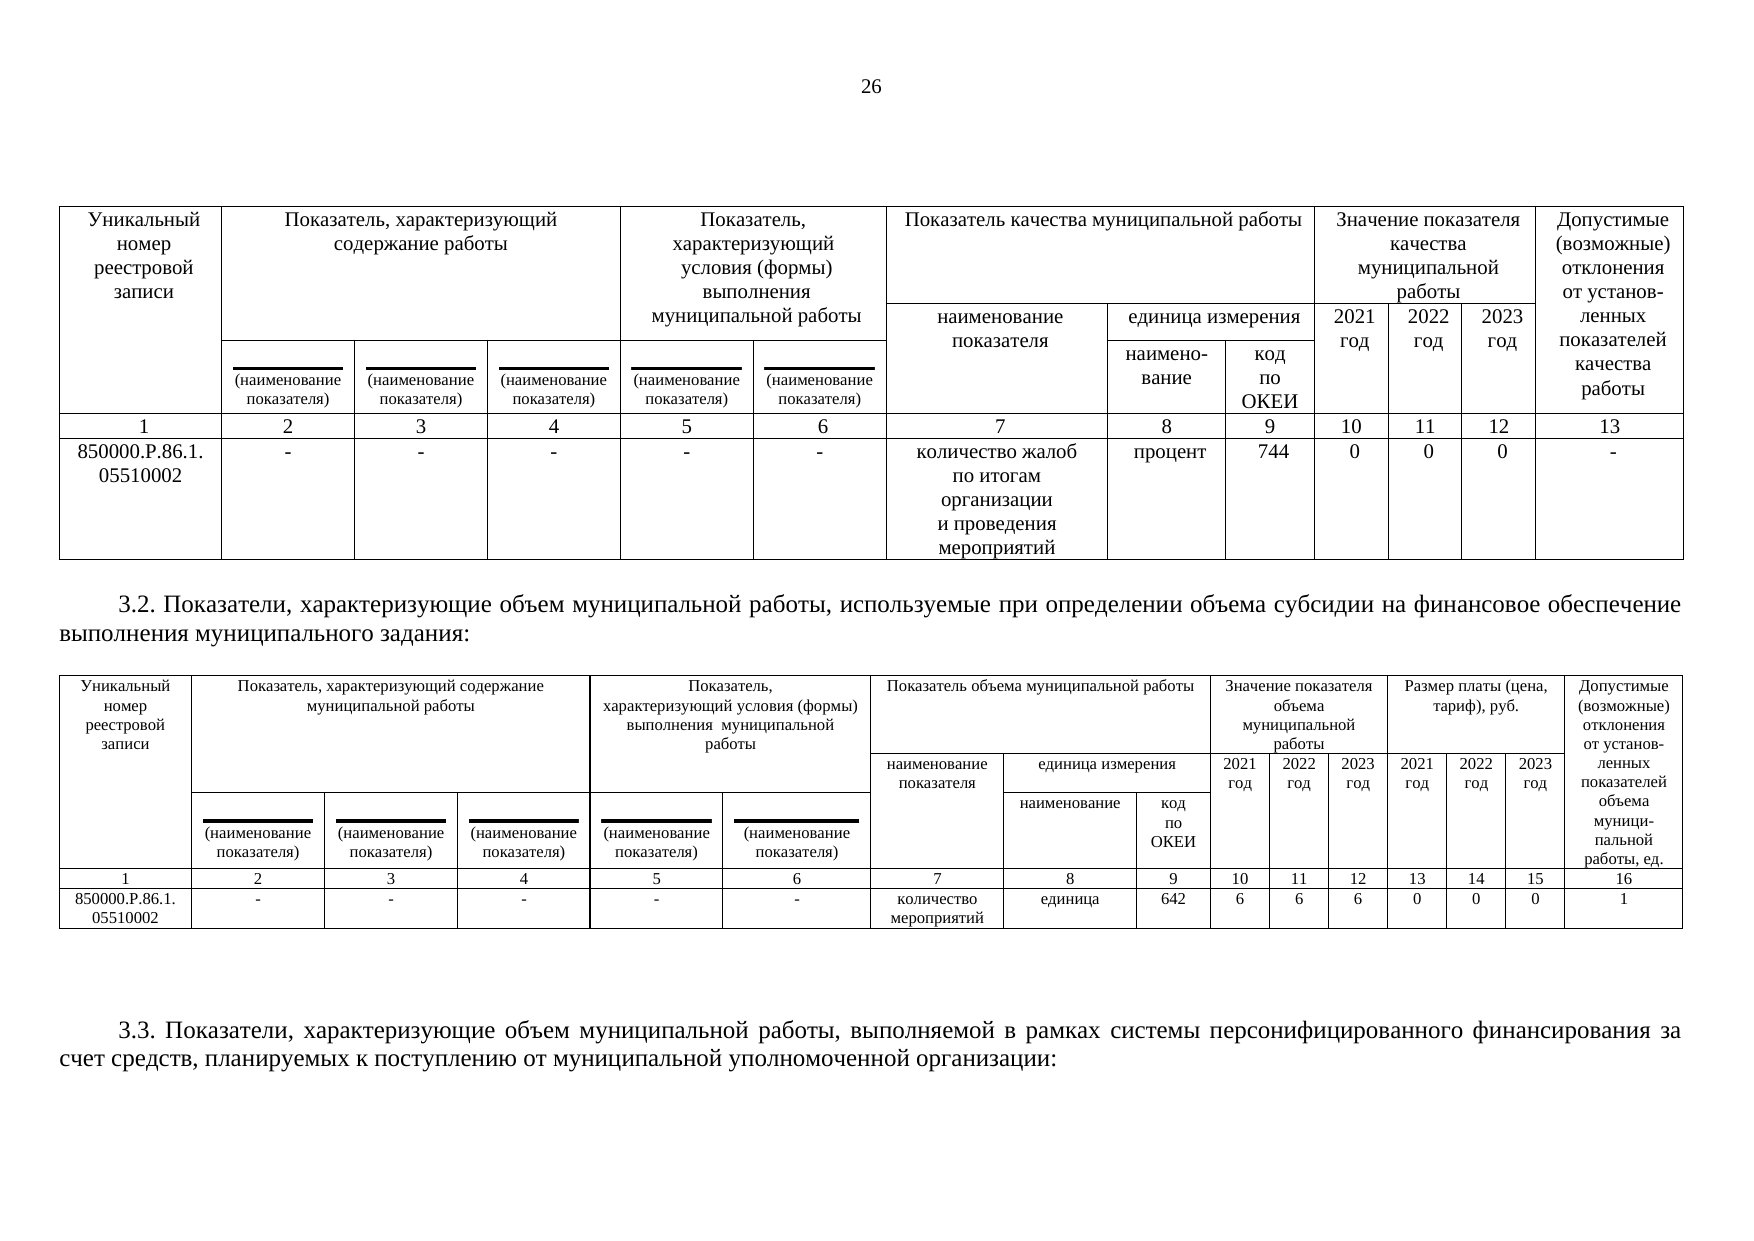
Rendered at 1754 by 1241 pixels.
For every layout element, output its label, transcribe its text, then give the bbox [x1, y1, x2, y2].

table_cell 6 [754, 414, 886, 438]
table_cell 0 [1447, 889, 1505, 927]
table_cell 8 [1004, 869, 1136, 888]
table_cell (наименование показателя) [488, 341, 620, 413]
table_cell 6 [1329, 889, 1387, 927]
table_cell (наименование показателя) [723, 793, 870, 868]
table_cell 0 [1506, 889, 1564, 927]
table_cell - [325, 889, 457, 927]
table_header Показатель, характеризующий условия (формы) выполнения муниципальной работы [621, 207, 886, 339]
table_cell - [1536, 439, 1683, 559]
table_cell 2022 год [1389, 304, 1461, 413]
table_cell 2 [222, 414, 354, 438]
table_header Показатель, характеризующий условия (формы) выполнения муниципальной работы [591, 676, 870, 792]
table_cell (наименование показателя) [621, 341, 753, 413]
table_cell 8 [1108, 414, 1225, 438]
table_header Показатель объема муниципальной работы [871, 676, 1210, 753]
table_cell 2022 год [1447, 754, 1505, 868]
table_cell 14 [1447, 869, 1505, 888]
table_cell 2 [192, 869, 324, 888]
table_header Значение показателя объема муниципальной работы [1211, 676, 1387, 753]
table_cell 7 [887, 414, 1107, 438]
table_cell - [458, 889, 589, 927]
table_cell (наименование показателя) [222, 341, 354, 413]
table_cell 2021 год [1388, 754, 1446, 868]
table_cell 13 [1536, 414, 1683, 438]
table_cell 0 [1462, 439, 1535, 559]
table_cell количество жалоб по итогам организации и проведения мероприятий [887, 439, 1107, 559]
table_cell 12 [1329, 869, 1387, 888]
table_header Показатель, характеризующий содержание работы [222, 207, 620, 339]
table_cell - [754, 439, 886, 559]
table_header Значение показателя качества муниципальной работы [1315, 207, 1535, 303]
table_cell 2023 год [1462, 304, 1535, 413]
table_cell 2023 год [1506, 754, 1564, 868]
table_cell - [591, 889, 722, 927]
table_cell (наименование показателя) [591, 793, 722, 868]
table_cell 6 [723, 869, 870, 888]
table_cell 2021 год [1315, 304, 1388, 413]
table_cell 11 [1389, 414, 1461, 438]
table_cell 5 [591, 869, 722, 888]
table_cell 4 [488, 414, 620, 438]
table_cell 16 [1565, 869, 1682, 888]
table_cell (наименование показателя) [458, 793, 589, 868]
table_cell единица [1004, 889, 1136, 927]
table_cell наименование показателя [871, 754, 1003, 868]
table_cell 3 [355, 414, 487, 438]
table_cell 11 [1270, 869, 1328, 888]
table_cell - [723, 889, 870, 927]
table_cell 2023 год [1329, 754, 1387, 868]
table_cell (наименование показателя) [192, 793, 324, 868]
table_cell 850000.Р.86.1. 05510002 [60, 889, 191, 927]
table_cell наимено-вание [1108, 341, 1225, 413]
table_cell единица измерения [1108, 304, 1314, 339]
text 3.2. Показатели, характеризующие объем муниципальной работы, используемые при определении объема субсидии на финансовое обеспечение выполнения муниципального задания: [59, 589, 1683, 646]
table_cell код по ОКЕИ [1137, 793, 1210, 868]
table_cell 10 [1211, 869, 1269, 888]
table_cell 2022 год [1270, 754, 1328, 868]
table_cell 9 [1226, 414, 1314, 438]
table_cell - [488, 439, 620, 559]
table_cell 9 [1137, 869, 1210, 888]
text 3.3. Показатели, характеризующие объем муниципальной работы, выполняемой в рамках системы персонифицированного финансирования за счет средств, планируемых к поступлению от муниципальной уполномоченной организации: [59, 1015, 1683, 1072]
table_cell (наименование показателя) [325, 793, 457, 868]
table_cell 3 [325, 869, 457, 888]
table_cell 4 [458, 869, 589, 888]
table_cell 642 [1137, 889, 1210, 927]
table_cell 744 [1226, 439, 1314, 559]
table_cell 6 [1270, 889, 1328, 927]
table_cell 1 [60, 869, 191, 888]
table_header Допустимые (возможные) отклонения от установ-ленных показателей качества работы [1536, 207, 1683, 413]
table_cell 5 [621, 414, 753, 438]
table_cell код по ОКЕИ [1226, 341, 1314, 413]
table_cell 0 [1388, 889, 1446, 927]
table_cell (наименование показателя) [355, 341, 487, 413]
table_header Показатель, характеризующий содержание муниципальной работы [192, 676, 589, 792]
table_cell процент [1108, 439, 1225, 559]
table_cell 1 [60, 414, 221, 438]
table_cell 15 [1506, 869, 1564, 888]
table_header Уникальный номер реестровой записи [60, 676, 191, 868]
table_header Показатель качества муниципальной работы [887, 207, 1314, 303]
table_header Размер платы (цена, тариф), руб. [1388, 676, 1564, 753]
table_cell 7 [871, 869, 1003, 888]
table_cell наименование показателя [887, 304, 1107, 413]
table_cell - [355, 439, 487, 559]
table_cell 6 [1211, 889, 1269, 927]
table_cell 0 [1389, 439, 1461, 559]
table_cell 1 [1565, 889, 1682, 927]
table_cell количество мероприятий [871, 889, 1003, 927]
table_cell 0 [1315, 439, 1388, 559]
table_cell наименование [1004, 793, 1136, 868]
table_cell 13 [1388, 869, 1446, 888]
table_cell 12 [1462, 414, 1535, 438]
table_cell 850000.Р.86.1. 05510002 [60, 439, 221, 559]
table_cell единица измерения [1004, 754, 1210, 792]
table_cell (наименование показателя) [754, 341, 886, 413]
table_header Допустимые (возможные) отклонения от установ-ленных показателей объема муници-пальной работы, ед. [1565, 676, 1682, 868]
table_header Уникальный номер реестровой записи [60, 207, 221, 413]
table_cell - [222, 439, 354, 559]
table_cell 10 [1315, 414, 1388, 438]
table_cell - [621, 439, 753, 559]
table_cell 2021 год [1211, 754, 1269, 868]
table_cell - [192, 889, 324, 927]
